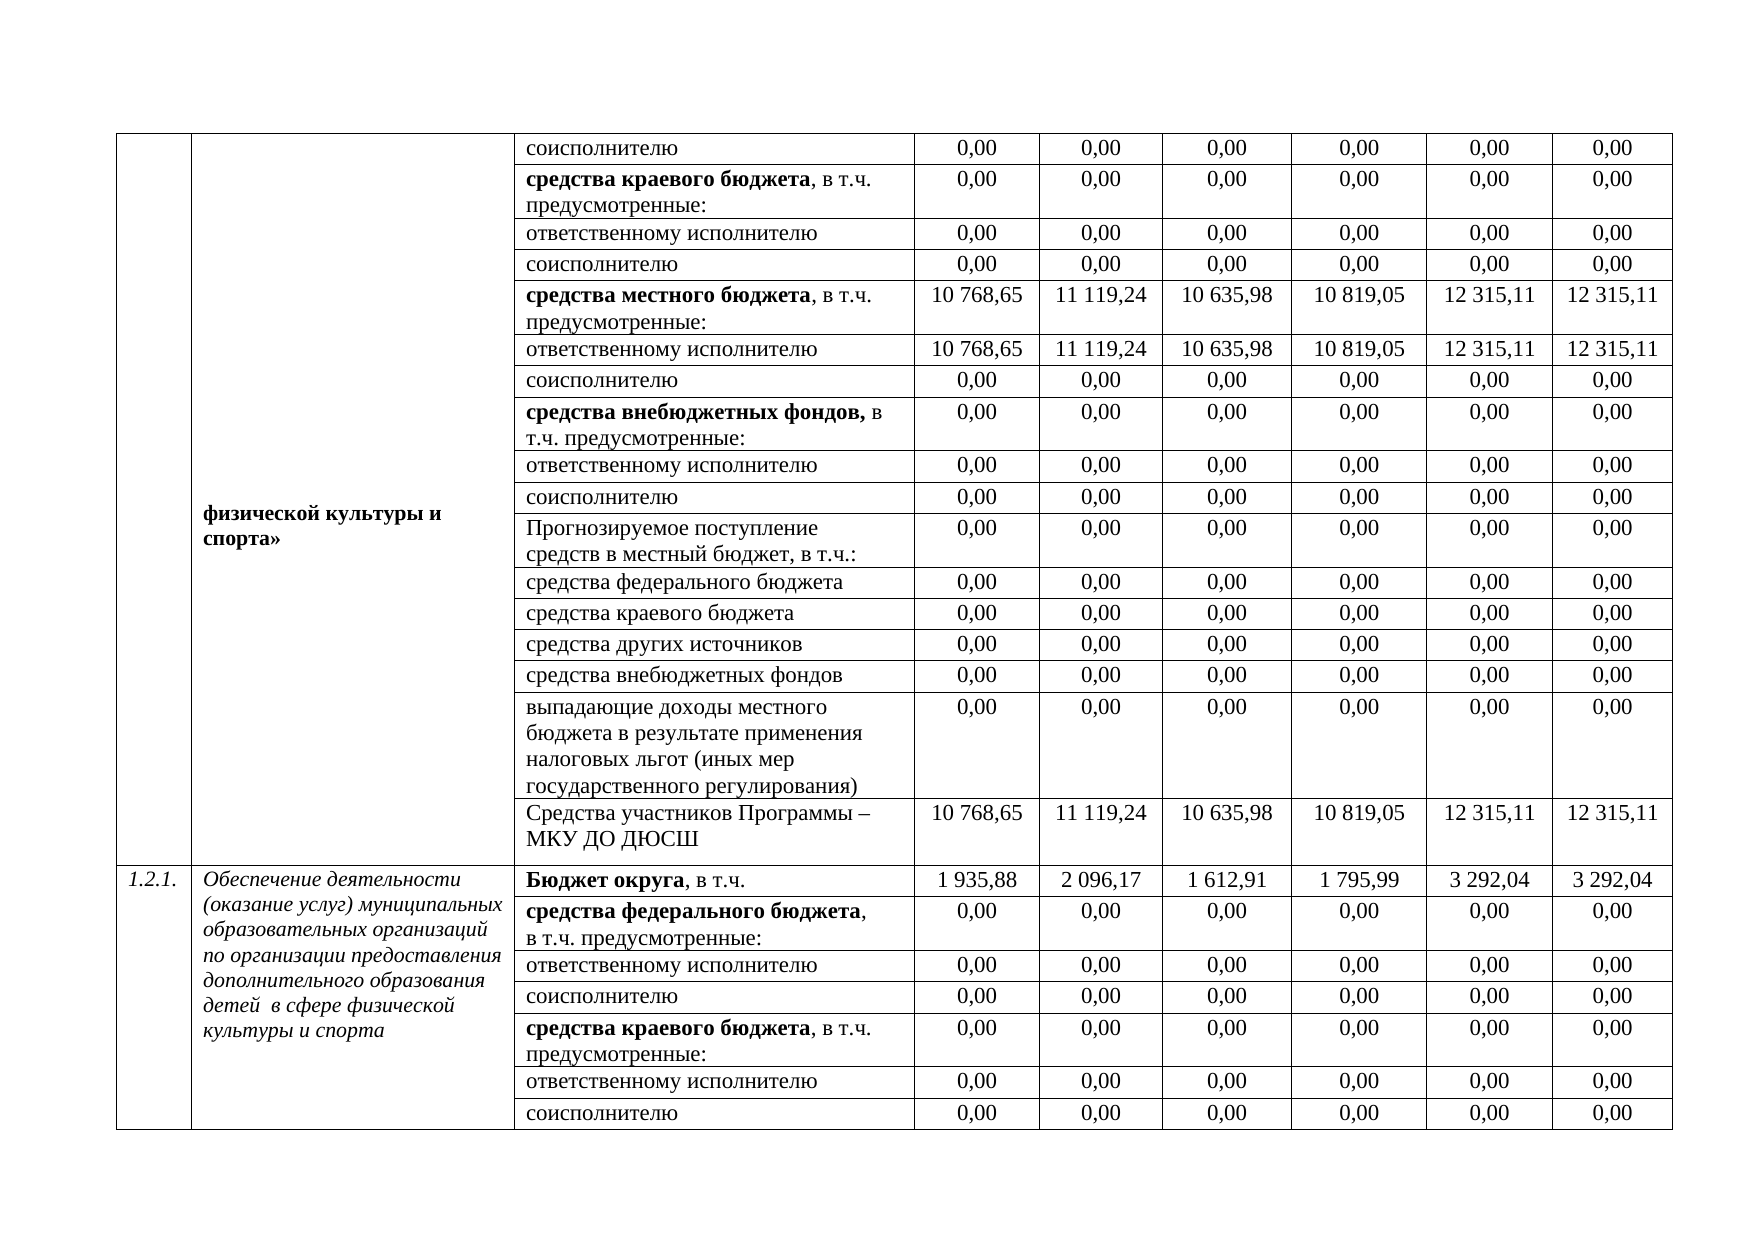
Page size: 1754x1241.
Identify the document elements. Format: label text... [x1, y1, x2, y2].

table_cell 10 635,98 [1163, 335, 1291, 365]
table_cell 0,00 [1292, 661, 1426, 692]
table_cell 0,00 [1553, 219, 1672, 249]
table_cell 0,00 [1163, 951, 1291, 981]
table_cell 0,00 [1553, 398, 1672, 450]
table_cell 0,00 [1292, 451, 1426, 482]
table_cell 0,00 [1553, 630, 1672, 660]
table_cell 0,00 [1040, 661, 1162, 692]
table_cell 0,00 [1553, 1014, 1672, 1066]
table_cell 0,00 [1427, 982, 1552, 1012]
table_cell 0,00 [1427, 514, 1552, 567]
table_cell 0,00 [915, 1067, 1039, 1097]
table_cell 0,00 [1163, 219, 1291, 249]
table_cell 0,00 [1553, 1067, 1672, 1097]
table_cell ответственному исполнителю [515, 951, 914, 981]
table_cell 0,00 [1292, 1067, 1426, 1097]
table_cell 1 612,91 [1163, 866, 1291, 896]
table_cell 0,00 [1427, 951, 1552, 981]
table_cell средства краевого бюджета, в т.ч. предусмотренные: [515, 165, 914, 218]
table_cell 0,00 [1427, 451, 1552, 482]
table_cell 0,00 [1553, 451, 1672, 482]
table_cell ответственному исполнителю [515, 451, 914, 482]
table_cell 0,00 [1163, 897, 1291, 950]
table_cell 0,00 [1292, 514, 1426, 567]
table_cell 12 315,11 [1427, 335, 1552, 365]
table_cell выпадающие доходы местного бюджета в результате применения налоговых льгот (иных мер государственного регулирования) [515, 693, 914, 798]
table_cell 0,00 [1292, 897, 1426, 950]
table_cell 10 819,05 [1292, 335, 1426, 365]
table_cell 0,00 [1427, 568, 1552, 598]
table_cell средства внебюджетных фондов [515, 661, 914, 692]
table_cell 0,00 [1553, 599, 1672, 629]
table_cell ответственному исполнителю [515, 219, 914, 249]
table_cell 0,00 [915, 514, 1039, 567]
table_cell 0,00 [915, 568, 1039, 598]
table_cell 0,00 [1040, 219, 1162, 249]
table_cell 10 819,05 [1292, 281, 1426, 334]
table_cell 0,00 [1040, 398, 1162, 450]
table_cell средства краевого бюджета [515, 599, 914, 629]
table_cell 0,00 [915, 1099, 1039, 1129]
table_cell 0,00 [1163, 134, 1291, 164]
table_cell 0,00 [1163, 398, 1291, 450]
table_cell 0,00 [1040, 1099, 1162, 1129]
table_cell 0,00 [1163, 693, 1291, 798]
table_cell 0,00 [1163, 630, 1291, 660]
table_cell 0,00 [1553, 134, 1672, 164]
table_cell соисполнителю [515, 366, 914, 397]
table_cell 0,00 [1427, 630, 1552, 660]
table_cell 12 315,11 [1553, 281, 1672, 334]
table_cell 0,00 [1040, 134, 1162, 164]
table_cell 10 635,98 [1163, 281, 1291, 334]
table_cell Средства участников Программы – МКУ ДО ДЮСШ [515, 799, 914, 865]
table_cell соисполнителю [515, 982, 914, 1012]
table_cell 0,00 [1040, 982, 1162, 1012]
table_cell 0,00 [1292, 165, 1426, 218]
table_cell 0,00 [1553, 483, 1672, 513]
table_cell 0,00 [1040, 630, 1162, 660]
table_cell ответственному исполнителю [515, 1067, 914, 1097]
table_cell 0,00 [1163, 366, 1291, 397]
table_cell 0,00 [915, 398, 1039, 450]
table_cell 0,00 [1163, 514, 1291, 567]
table_cell 0,00 [1163, 982, 1291, 1012]
table_cell Обеспечение деятельности (оказание услуг) муниципальных образовательных организаций по организации предоставления дополнительного образования детей в сфере физической культуры и спорта [192, 866, 514, 1129]
table_cell 12 315,11 [1553, 335, 1672, 365]
table_cell 0,00 [1427, 165, 1552, 218]
table_cell 0,00 [1163, 568, 1291, 598]
table_cell 0,00 [1292, 951, 1426, 981]
table_cell 12 315,11 [1427, 281, 1552, 334]
table_cell 0,00 [915, 951, 1039, 981]
table_cell 3 292,04 [1427, 866, 1552, 896]
table_cell 0,00 [1040, 1067, 1162, 1097]
table_cell соисполнителю [515, 250, 914, 280]
table_cell 0,00 [1040, 951, 1162, 981]
table_cell 0,00 [1163, 1099, 1291, 1129]
table_cell соисполнителю [515, 134, 914, 164]
table_cell 0,00 [1163, 661, 1291, 692]
table_cell 0,00 [1553, 568, 1672, 598]
table_cell соисполнителю [515, 483, 914, 513]
table_cell 0,00 [1292, 599, 1426, 629]
table_cell средства федерального бюджета, в т.ч. предусмотренные: [515, 897, 914, 950]
table_cell 0,00 [1040, 514, 1162, 567]
table_cell 0,00 [1163, 1067, 1291, 1097]
table_cell 0,00 [1040, 568, 1162, 598]
table_cell 0,00 [1553, 897, 1672, 950]
table_cell 3 292,04 [1553, 866, 1672, 896]
table_cell средства других источников [515, 630, 914, 660]
table_cell 0,00 [1040, 451, 1162, 482]
table_cell 0,00 [915, 982, 1039, 1012]
table_cell 0,00 [1292, 366, 1426, 397]
table_cell 0,00 [1553, 1099, 1672, 1129]
table_cell 0,00 [915, 250, 1039, 280]
table_cell 0,00 [915, 661, 1039, 692]
table_cell 0,00 [1292, 982, 1426, 1012]
table_cell средства местного бюджета, в т.ч. предусмотренные: [515, 281, 914, 334]
table_cell 10 819,05 [1292, 799, 1426, 865]
table_cell 0,00 [915, 693, 1039, 798]
table_cell средства федерального бюджета [515, 568, 914, 598]
table_cell 0,00 [1553, 250, 1672, 280]
table_cell 0,00 [1427, 661, 1552, 692]
table_cell 10 635,98 [1163, 799, 1291, 865]
table_cell 0,00 [1292, 1099, 1426, 1129]
table_cell 0,00 [1040, 599, 1162, 629]
table_cell 0,00 [1163, 250, 1291, 280]
table_cell 0,00 [915, 897, 1039, 950]
table_cell 0,00 [1040, 165, 1162, 218]
table_cell 0,00 [915, 134, 1039, 164]
table_cell 0,00 [1292, 693, 1426, 798]
table_cell 0,00 [1553, 661, 1672, 692]
table_cell 12 315,11 [1427, 799, 1552, 865]
table_cell 0,00 [1040, 897, 1162, 950]
table_cell Прогнозируемое поступление средств в местный бюджет, в т.ч.: [515, 514, 914, 567]
table_cell соисполнителю [515, 1099, 914, 1129]
table_cell 0,00 [1292, 568, 1426, 598]
table_cell 0,00 [1163, 1014, 1291, 1066]
table_cell 0,00 [1040, 1014, 1162, 1066]
table_cell 10 768,65 [915, 799, 1039, 865]
table_cell 0,00 [1427, 219, 1552, 249]
table_cell 0,00 [1553, 165, 1672, 218]
table_cell Бюджет округа, в т.ч. [515, 866, 914, 896]
table_cell 0,00 [915, 366, 1039, 397]
table_cell ответственному исполнителю [515, 335, 914, 365]
table_cell 11 119,24 [1040, 335, 1162, 365]
table_cell 0,00 [915, 483, 1039, 513]
table_cell средства краевого бюджета, в т.ч. предусмотренные: [515, 1014, 914, 1066]
table_cell 0,00 [1553, 982, 1672, 1012]
table_cell 0,00 [1427, 897, 1552, 950]
table_cell 0,00 [1292, 630, 1426, 660]
table_cell 0,00 [915, 599, 1039, 629]
table_cell 0,00 [1427, 1067, 1552, 1097]
table_cell 0,00 [1040, 366, 1162, 397]
table_cell 0,00 [1427, 1099, 1552, 1129]
table_cell 0,00 [1040, 250, 1162, 280]
table_cell 0,00 [1427, 134, 1552, 164]
table_cell 0,00 [1427, 250, 1552, 280]
table_cell 0,00 [1553, 693, 1672, 798]
table_cell 0,00 [915, 630, 1039, 660]
table_cell 0,00 [1427, 599, 1552, 629]
table_cell 11 119,24 [1040, 799, 1162, 865]
table_cell 0,00 [1163, 451, 1291, 482]
table_cell 0,00 [1040, 483, 1162, 513]
table_cell 0,00 [1292, 250, 1426, 280]
table_cell 0,00 [1427, 398, 1552, 450]
table_cell 0,00 [1163, 599, 1291, 629]
table_cell 0,00 [1292, 398, 1426, 450]
table_cell 0,00 [1040, 693, 1162, 798]
table_cell 0,00 [915, 451, 1039, 482]
table_cell 0,00 [1427, 366, 1552, 397]
table_cell 0,00 [1292, 219, 1426, 249]
table_cell 0,00 [1292, 134, 1426, 164]
table_cell 0,00 [915, 219, 1039, 249]
table_cell 0,00 [1553, 514, 1672, 567]
table_cell 10 768,65 [915, 335, 1039, 365]
table_cell 0,00 [1553, 366, 1672, 397]
table_cell 0,00 [915, 165, 1039, 218]
table_cell 11 119,24 [1040, 281, 1162, 334]
table_cell 0,00 [1427, 483, 1552, 513]
table_cell 0,00 [1553, 951, 1672, 981]
table_cell 0,00 [1427, 1014, 1552, 1066]
table_cell 2 096,17 [1040, 866, 1162, 896]
table_cell 0,00 [1292, 1014, 1426, 1066]
table_cell 12 315,11 [1553, 799, 1672, 865]
table_cell 1 795,99 [1292, 866, 1426, 896]
table_cell 1.2.1. [117, 866, 191, 1129]
table_cell 0,00 [1163, 165, 1291, 218]
table_cell 0,00 [1163, 483, 1291, 513]
table_cell 10 768,65 [915, 281, 1039, 334]
table_cell 1 935,88 [915, 866, 1039, 896]
table_cell средства внебюджетных фондов, в т.ч. предусмотренные: [515, 398, 914, 450]
table_cell 0,00 [1292, 483, 1426, 513]
table_cell 0,00 [1427, 693, 1552, 798]
table_cell 0,00 [915, 1014, 1039, 1066]
